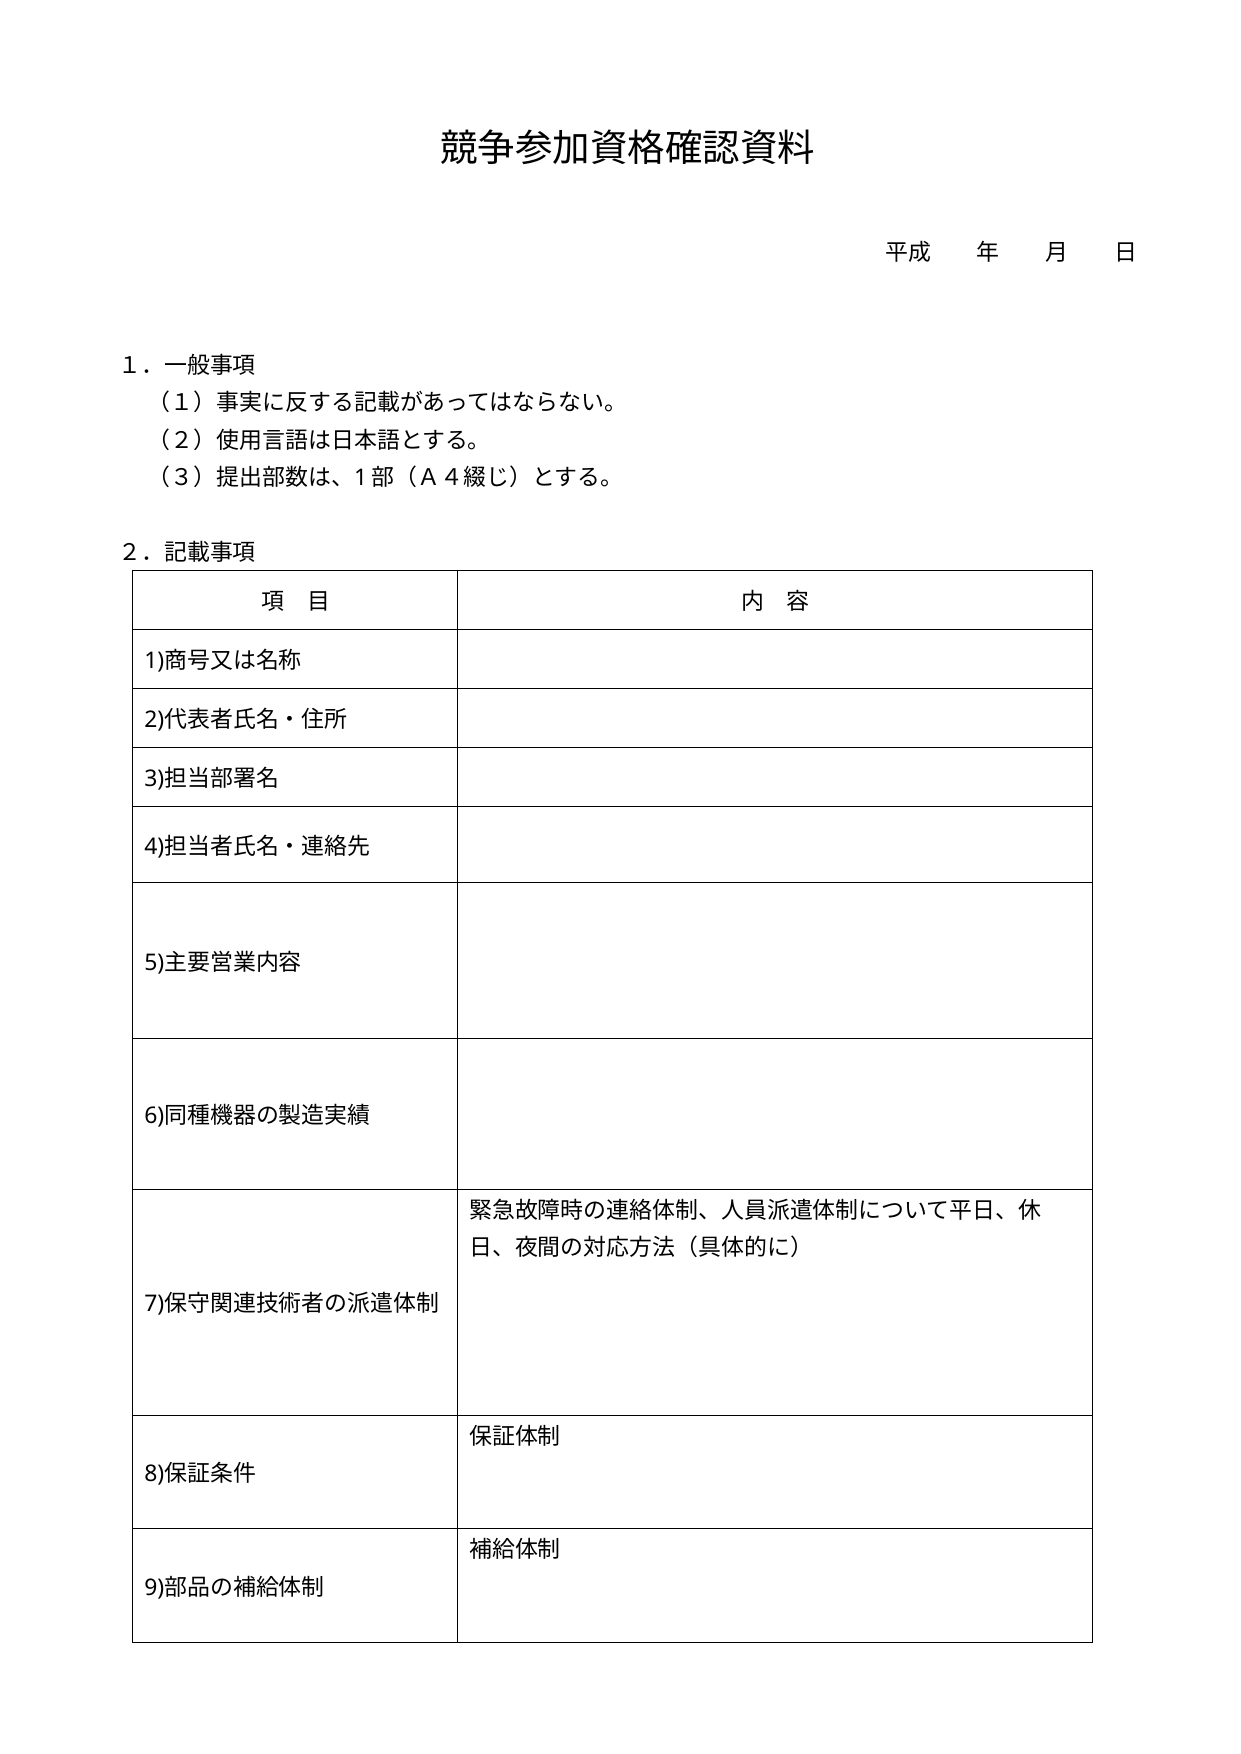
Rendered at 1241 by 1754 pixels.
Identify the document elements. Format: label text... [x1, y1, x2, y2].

table_cell [458, 689, 1092, 747]
text （２）使用言語は日本語とする。 [148, 419, 1137, 457]
table_cell 8)保証条件 [133, 1416, 457, 1528]
table_cell [458, 883, 1092, 1037]
table_cell 3)担当部署名 [133, 748, 457, 806]
text （１）事実に反する記載があってはならない。 [148, 382, 1137, 419]
table_cell 緊急故障時の連絡体制、人員派遣体制について平日、休日、夜間の対応方法（具体的に） [458, 1190, 1092, 1414]
table_cell [458, 630, 1092, 688]
text 平成 年 月 日 [118, 232, 1137, 269]
table_cell 2)代表者氏名・住所 [133, 689, 457, 747]
table_cell 5)主要営業内容 [133, 883, 457, 1037]
table_cell 7)保守関連技術者の派遣体制 [133, 1190, 457, 1414]
table_header 内 容 [458, 571, 1092, 629]
table_cell 9)部品の補給体制 [133, 1529, 457, 1642]
table_cell 保証体制 [458, 1416, 1092, 1528]
table_cell [458, 1039, 1092, 1188]
title 競争参加資格確認資料 [118, 107, 1137, 182]
table_cell [458, 807, 1092, 882]
table_cell 4)担当者氏名・連絡先 [133, 807, 457, 882]
text １．一般事項 [118, 344, 1137, 382]
text ２．記載事項 [118, 532, 1137, 569]
table_cell 補給体制 [458, 1529, 1092, 1642]
table_cell 1)商号又は名称 [133, 630, 457, 688]
table_header 項 目 [133, 571, 457, 629]
text （３）提出部数は、1部（Ａ４綴じ）とする。 [148, 457, 1137, 494]
table_cell [458, 748, 1092, 806]
table_cell 6)同種機器の製造実績 [133, 1039, 457, 1188]
